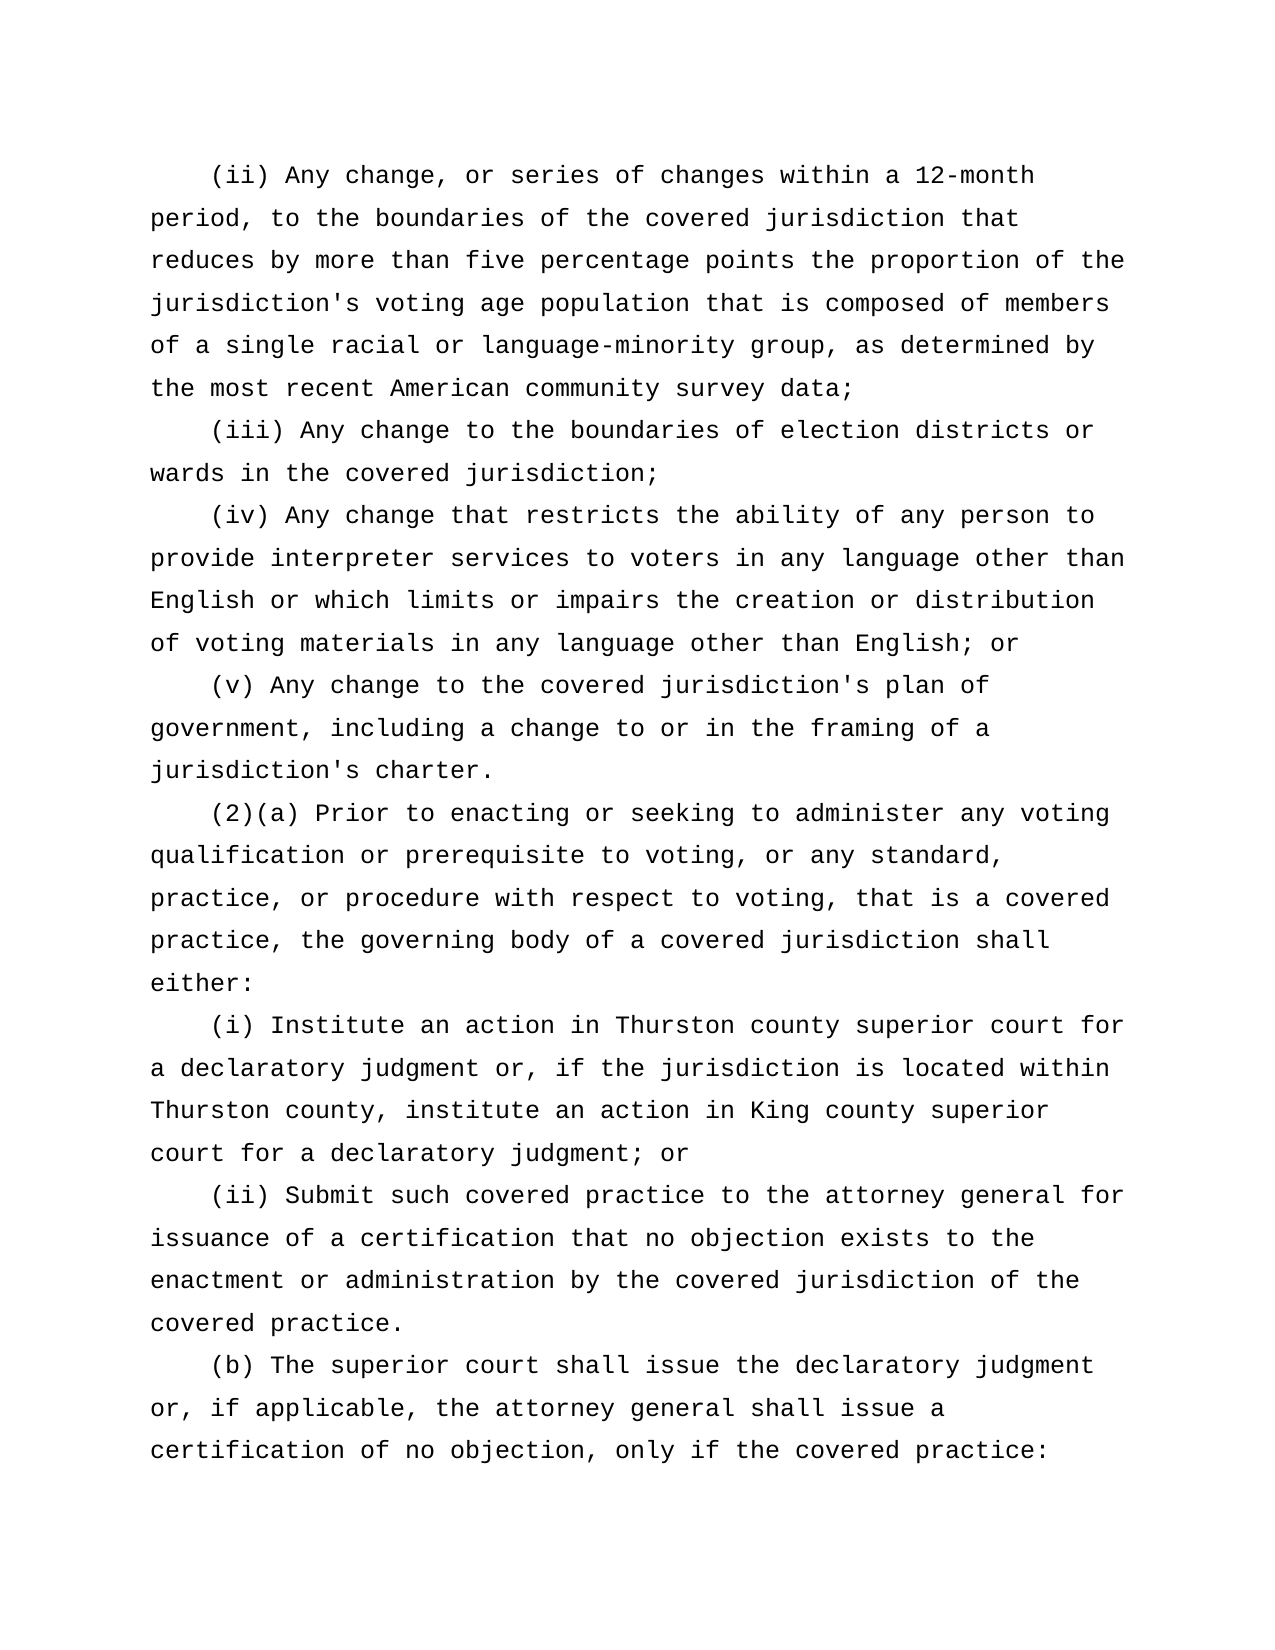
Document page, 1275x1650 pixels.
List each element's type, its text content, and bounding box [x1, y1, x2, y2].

text (2)(a) Prior to enacting or seeking to administer any voting qualification or prerequisite to voting, or any standard, practice, or procedure with respect to voting, that is a covered practice, the governing body of a covered jurisdiction shall either: [150, 787, 1125, 1000]
text (i) Institute an action in Thurston county superior court for a declaratory judgment or, if the jurisdiction is located within Thurston county, institute an action in King county superior court for a declaratory judgment; or [150, 1000, 1125, 1170]
text (ii) Submit such covered practice to the attorney general for issuance of a certification that no objection exists to the enactment or administration by the covered jurisdiction of the covered practice. [150, 1170, 1125, 1340]
text (ii) Any change, or series of changes within a 12-month period, to the boundaries of the covered jurisdiction that reduces by more than five percentage points the proportion of the jurisdiction's voting age population that is composed of members of a single racial or language-minority group, as determined by the most recent American community survey data; [150, 150, 1125, 405]
text (v) Any change to the covered jurisdiction's plan of government, including a change to or in the framing of a jurisdiction's charter. [150, 660, 1125, 787]
text (iii) Any change to the boundaries of election districts or wards in the covered jurisdiction; [150, 405, 1125, 490]
text (b) The superior court shall issue the declaratory judgment or, if applicable, the attorney general shall issue a certification of no objection, only if the covered practice: [150, 1340, 1125, 1467]
text (iv) Any change that restricts the ability of any person to provide interpreter services to voters in any language other than English or which limits or impairs the creation or distribution of voting materials in any language other than English; or [150, 490, 1125, 660]
